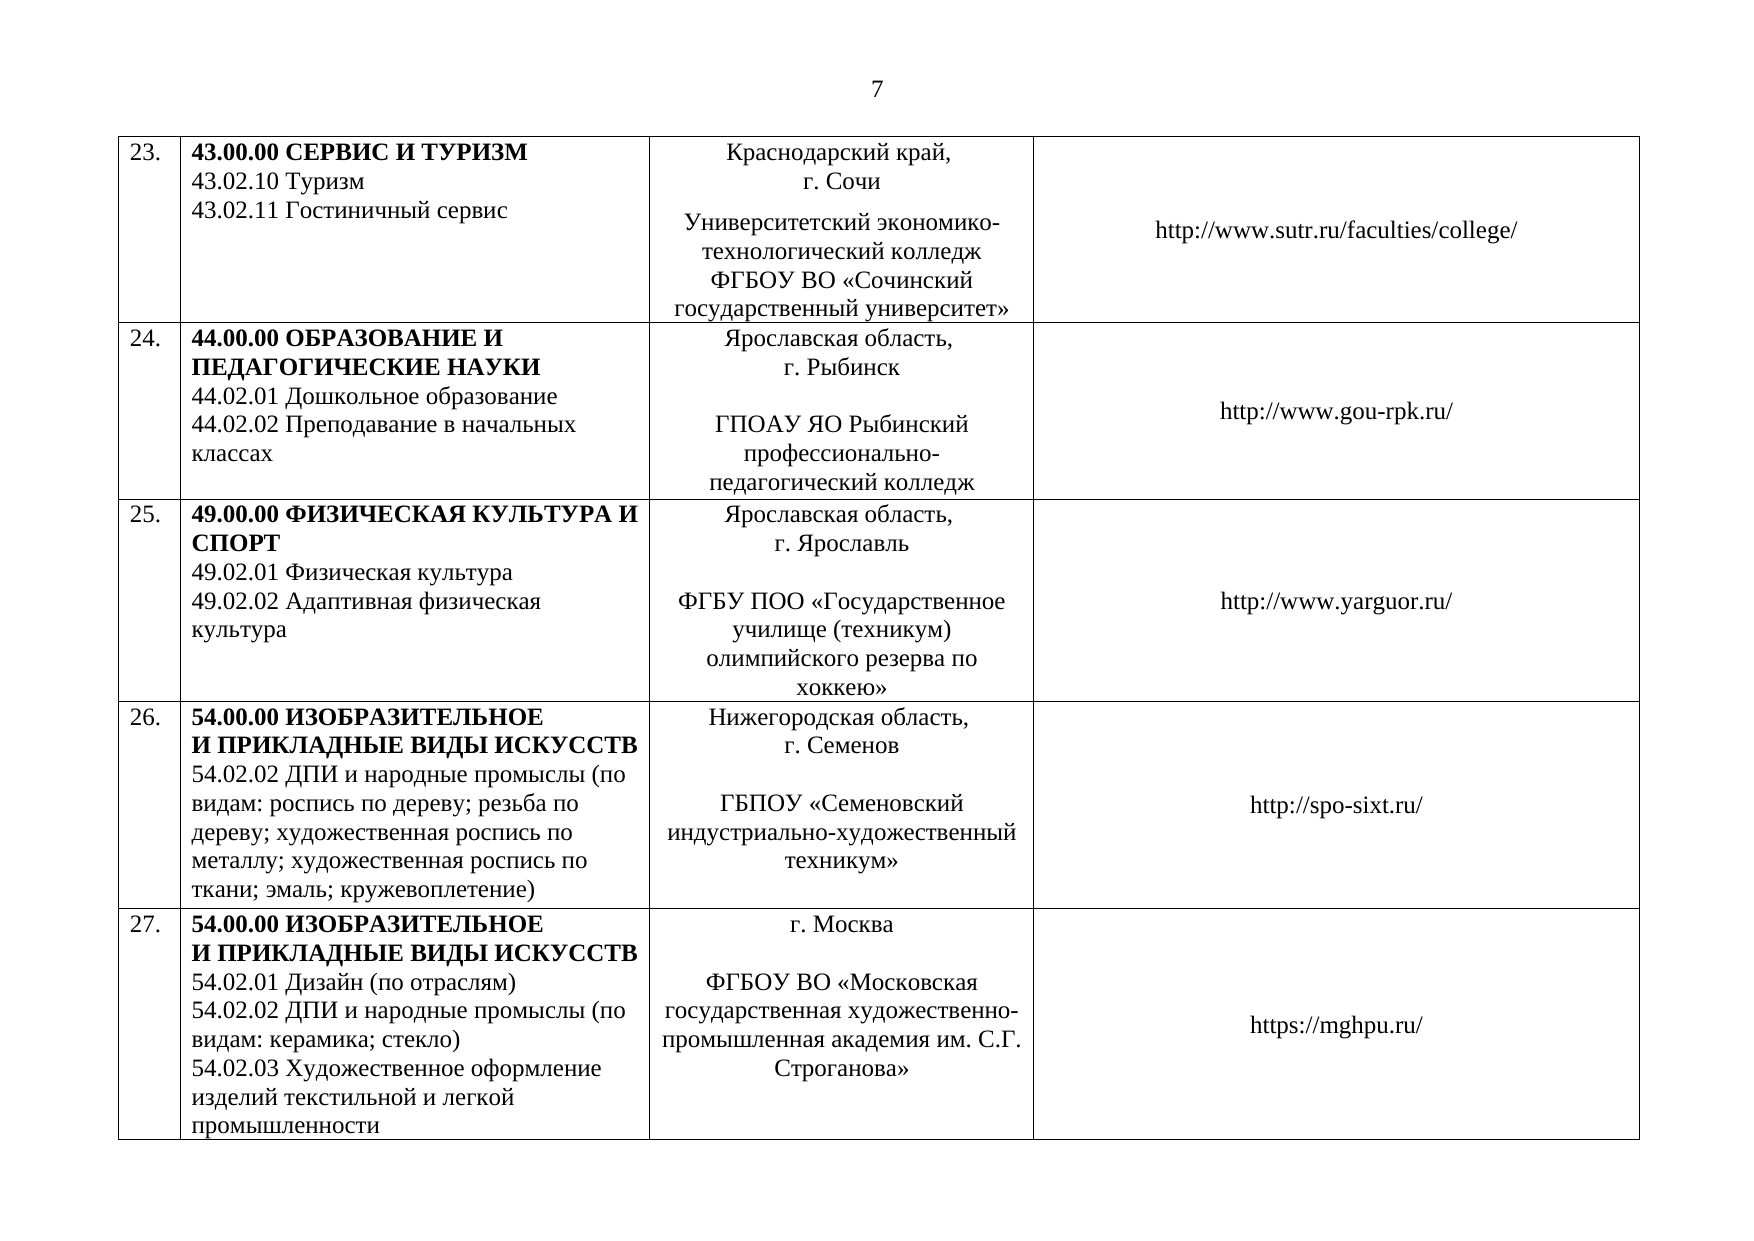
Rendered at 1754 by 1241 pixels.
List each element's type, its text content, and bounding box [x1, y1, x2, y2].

table_cell 49.00.00 ФИЗИЧЕСКАЯ КУЛЬТУРА И СПОРТ 49.02.01 Физическая культура 49.02.02 Адаптивная физическая культура [181, 500, 649, 701]
table_cell http://www.gou-rpk.ru/ [1034, 323, 1639, 498]
table_cell [119, 323, 180, 498]
table_cell 54.00.00 ИЗОБРАЗИТЕЛЬНОЕ И ПРИКЛАДНЫЕ ВИДЫ ИСКУССТВ 54.02.01 Дизайн (по отраслям) 54.02.02 ДПИ и народные промыслы (по видам: керамика; стекло) 54.02.03 Художественное оформление изделий текстильной и легкой промышленности [181, 909, 649, 1139]
table_cell 44.00.00 ОБРАЗОВАНИЕ И ПЕДАГОГИЧЕСКИЕ НАУКИ 44.02.01 Дошкольное образование 44.02.02 Преподавание в начальных классах [181, 323, 649, 498]
table_cell http://www.sutr.ru/faculties/college/ [1034, 137, 1639, 322]
table_cell [119, 500, 180, 701]
table_cell Нижегородская область, г. Семенов ГБПОУ «Семеновский индустриально-художественный техникум» [650, 702, 1033, 908]
table_cell [119, 909, 180, 1139]
table_cell Ярославская область, г. Ярославль ФГБУ ПОО «Государственное училище (техникум) олимпийского резерва по хоккею» [650, 500, 1033, 701]
table_cell [119, 702, 180, 908]
table_cell 43.00.00 СЕРВИС И ТУРИЗМ 43.02.10 Туризм 43.02.11 Гостиничный сервис [181, 137, 649, 322]
table_cell г. Москва ФГБОУ ВО «Московская государственная художественно-промышленная академия им. С.Г. Строганова» [650, 909, 1033, 1139]
table_cell Ярославская область, г. Рыбинск ГПОАУ ЯО Рыбинский профессионально-педагогический колледж [650, 323, 1033, 498]
table_cell Краснодарский край, г. Сочи Университетский экономико-технологический колледж ФГБОУ ВО «Сочинский государственный университет» [650, 137, 1033, 322]
table_cell [119, 137, 180, 322]
table_cell http://spo-sixt.ru/ [1034, 702, 1639, 908]
table_cell 54.00.00 ИЗОБРАЗИТЕЛЬНОЕ И ПРИКЛАДНЫЕ ВИДЫ ИСКУССТВ 54.02.02 ДПИ и народные промыслы (по видам: роспись по дереву; резьба по дереву; художественная роспись по металлу; художественная роспись по ткани; эмаль; кружевоплетение) [181, 702, 649, 908]
table_cell https://mghpu.ru/ [1034, 909, 1639, 1139]
table_cell http://www.yarguor.ru/ [1034, 500, 1639, 701]
